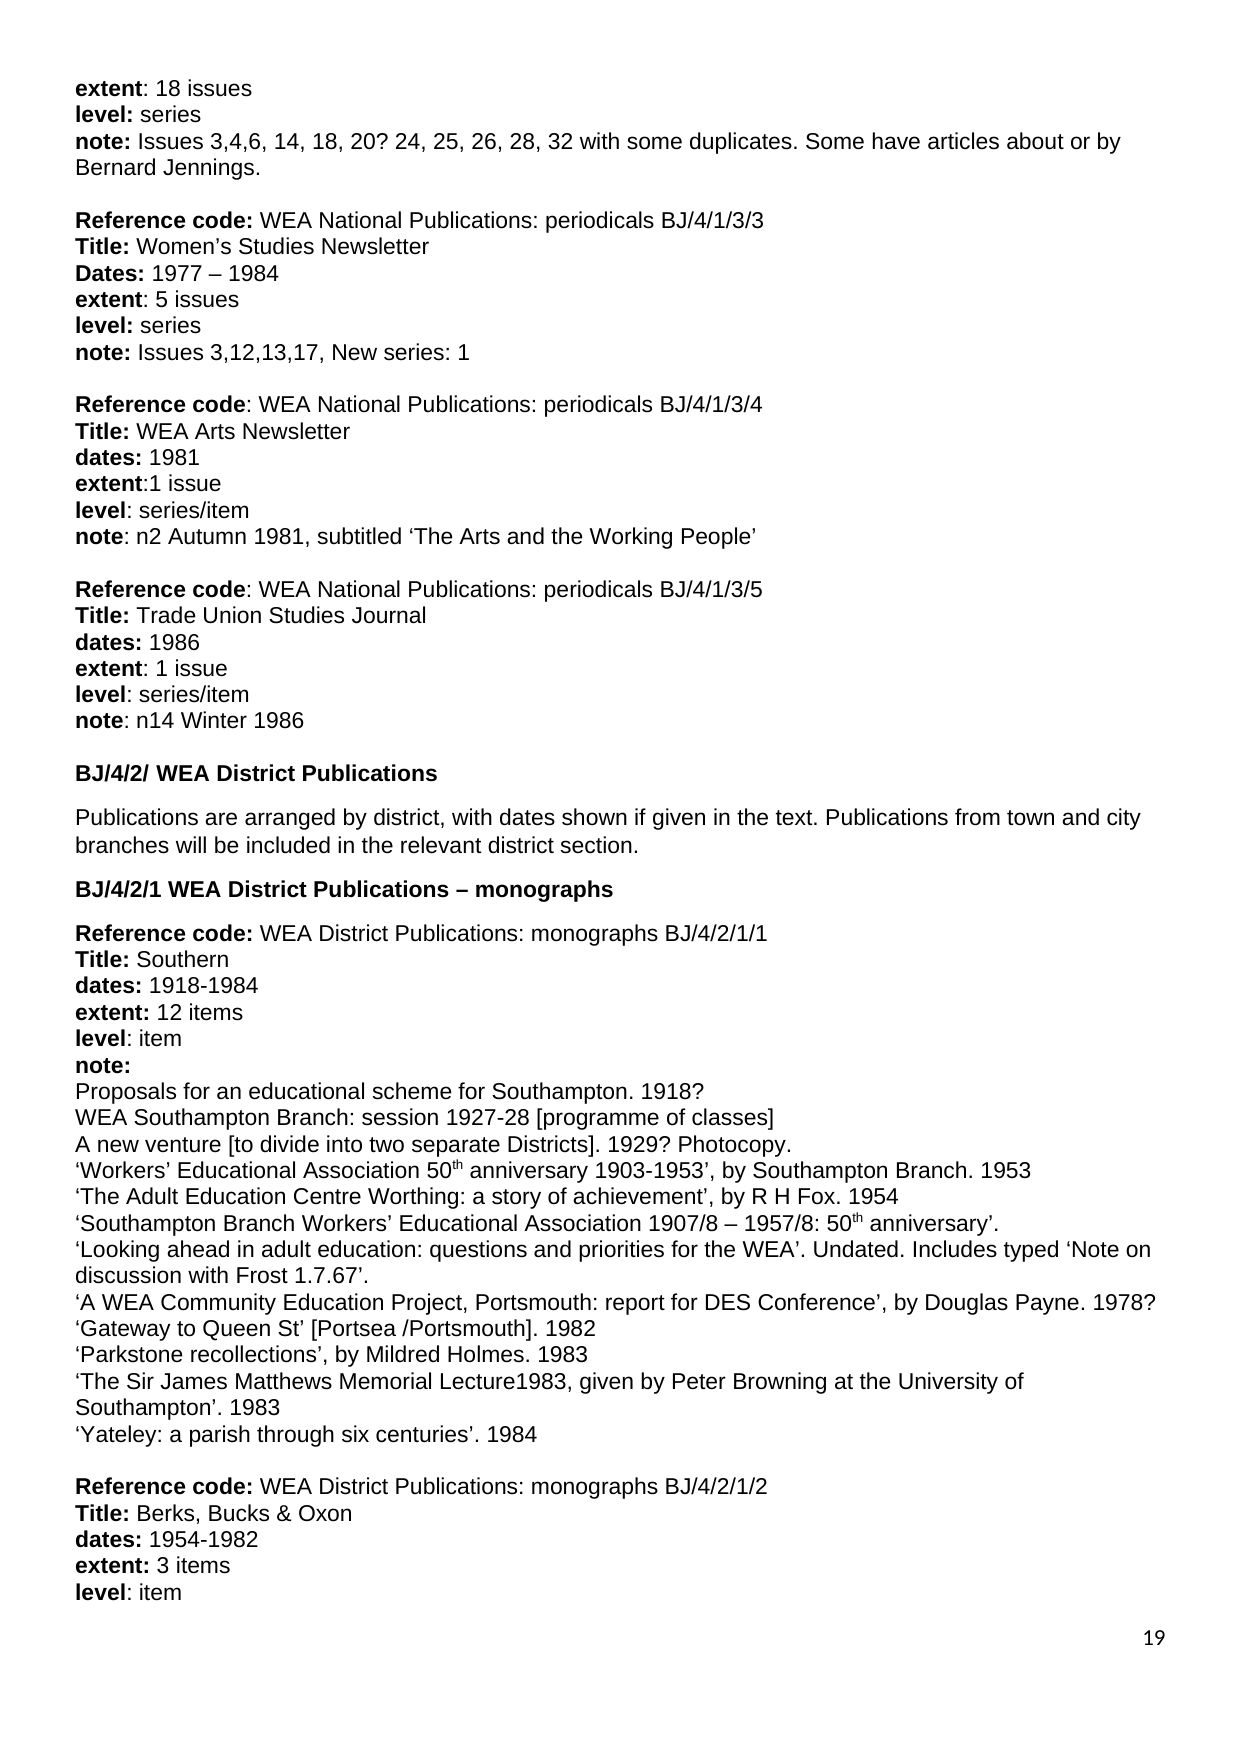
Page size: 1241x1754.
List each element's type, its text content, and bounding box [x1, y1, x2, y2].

text Proposals for an educational scheme for Southampton. 1918? [75, 1078, 1165, 1104]
text ‘The Sir James Matthews Memorial Lecture1983, given by Peter Browning at the University of Southampton’. 1983 [75, 1368, 1165, 1421]
text Dates: 1977 – 1984 [75, 259, 1165, 286]
text dates: 1918-1984 [75, 972, 1165, 999]
text Title: Women’s Studies Newsletter [75, 233, 1165, 259]
text Publications are arranged by district, with dates shown if given in the text. Publications from town and city branches will be included in the relevant district section. [75, 804, 1165, 858]
text level: series/item [75, 681, 1165, 707]
text A new venture [to divide into two separate Districts]. 1929? Photocopy. [75, 1131, 1165, 1157]
text Title: Berks, Bucks & Oxon [75, 1499, 1165, 1526]
text extent: 12 items [75, 999, 1165, 1025]
text dates: 1981 [75, 444, 1165, 470]
text level: series/item [75, 497, 1165, 523]
text ‘Southampton Branch Workers’ Educational Association 1907/8 – 1957/8: 50th anniversary’. [75, 1210, 1165, 1236]
text BJ/4/2/1 WEA District Publications – monographs [75, 876, 1165, 902]
text ‘Looking ahead in adult education: questions and priorities for the WEA’. Undated. Includes typed ‘Note on discussion with Frost 1.7.67’. [75, 1236, 1165, 1289]
text ‘The Adult Education Centre Worthing: a story of achievement’, by R H Fox. 1954 [75, 1183, 1165, 1210]
text Reference code: WEA National Publications: periodicals BJ/4/1/3/3 [75, 207, 1165, 233]
text extent: 1 issue [75, 655, 1165, 681]
text level: item [75, 1579, 1165, 1605]
text extent: 18 issues [75, 75, 1165, 101]
text dates: 1986 [75, 628, 1165, 655]
text extent:1 issue [75, 470, 1165, 497]
text note: Issues 3,4,6, 14, 18, 20? 24, 25, 26, 28, 32 with some duplicates. Some have articles about or by Bernard Jennings. [75, 128, 1165, 180]
text ‘Gateway to Queen St’ [Portsea /Portsmouth]. 1982 [75, 1315, 1165, 1341]
text note: [75, 1052, 1165, 1078]
text note: n2 Autumn 1981, subtitled ‘The Arts and the Working People’ [75, 523, 1165, 549]
text level: series [75, 101, 1165, 128]
text Title: Trade Union Studies Journal [75, 602, 1165, 628]
text BJ/4/2/ WEA District Publications [75, 760, 1165, 787]
text level: item [75, 1025, 1165, 1052]
text note: n14 Winter 1986 [75, 707, 1165, 734]
text ‘Parkstone recollections’, by Mildred Holmes. 1983 [75, 1341, 1165, 1368]
text note: Issues 3,12,13,17, New series: 1 [75, 338, 1165, 365]
text ‘Yateley: a parish through six centuries’. 1984 [75, 1421, 1165, 1447]
text Reference code: WEA National Publications: periodicals BJ/4/1/3/4 [75, 391, 1165, 418]
text level: series [75, 312, 1165, 338]
text extent: 3 items [75, 1552, 1165, 1579]
text Reference code: WEA National Publications: periodicals BJ/4/1/3/5 [75, 576, 1165, 602]
text Title: Southern [75, 946, 1165, 972]
text Title: WEA Arts Newsletter [75, 418, 1165, 444]
text ‘Workers’ Educational Association 50th anniversary 1903-1953’, by Southampton Branch. 1953 [75, 1157, 1165, 1183]
text Reference code: WEA District Publications: monographs BJ/4/2/1/2 [75, 1473, 1165, 1499]
text dates: 1954-1982 [75, 1526, 1165, 1552]
text Reference code: WEA District Publications: monographs BJ/4/2/1/1 [75, 920, 1165, 946]
text WEA Southampton Branch: session 1927-28 [programme of classes] [75, 1104, 1165, 1131]
text ‘A WEA Community Education Project, Portsmouth: report for DES Conference’, by Douglas Payne. 1978? [75, 1289, 1165, 1315]
text extent: 5 issues [75, 286, 1165, 312]
